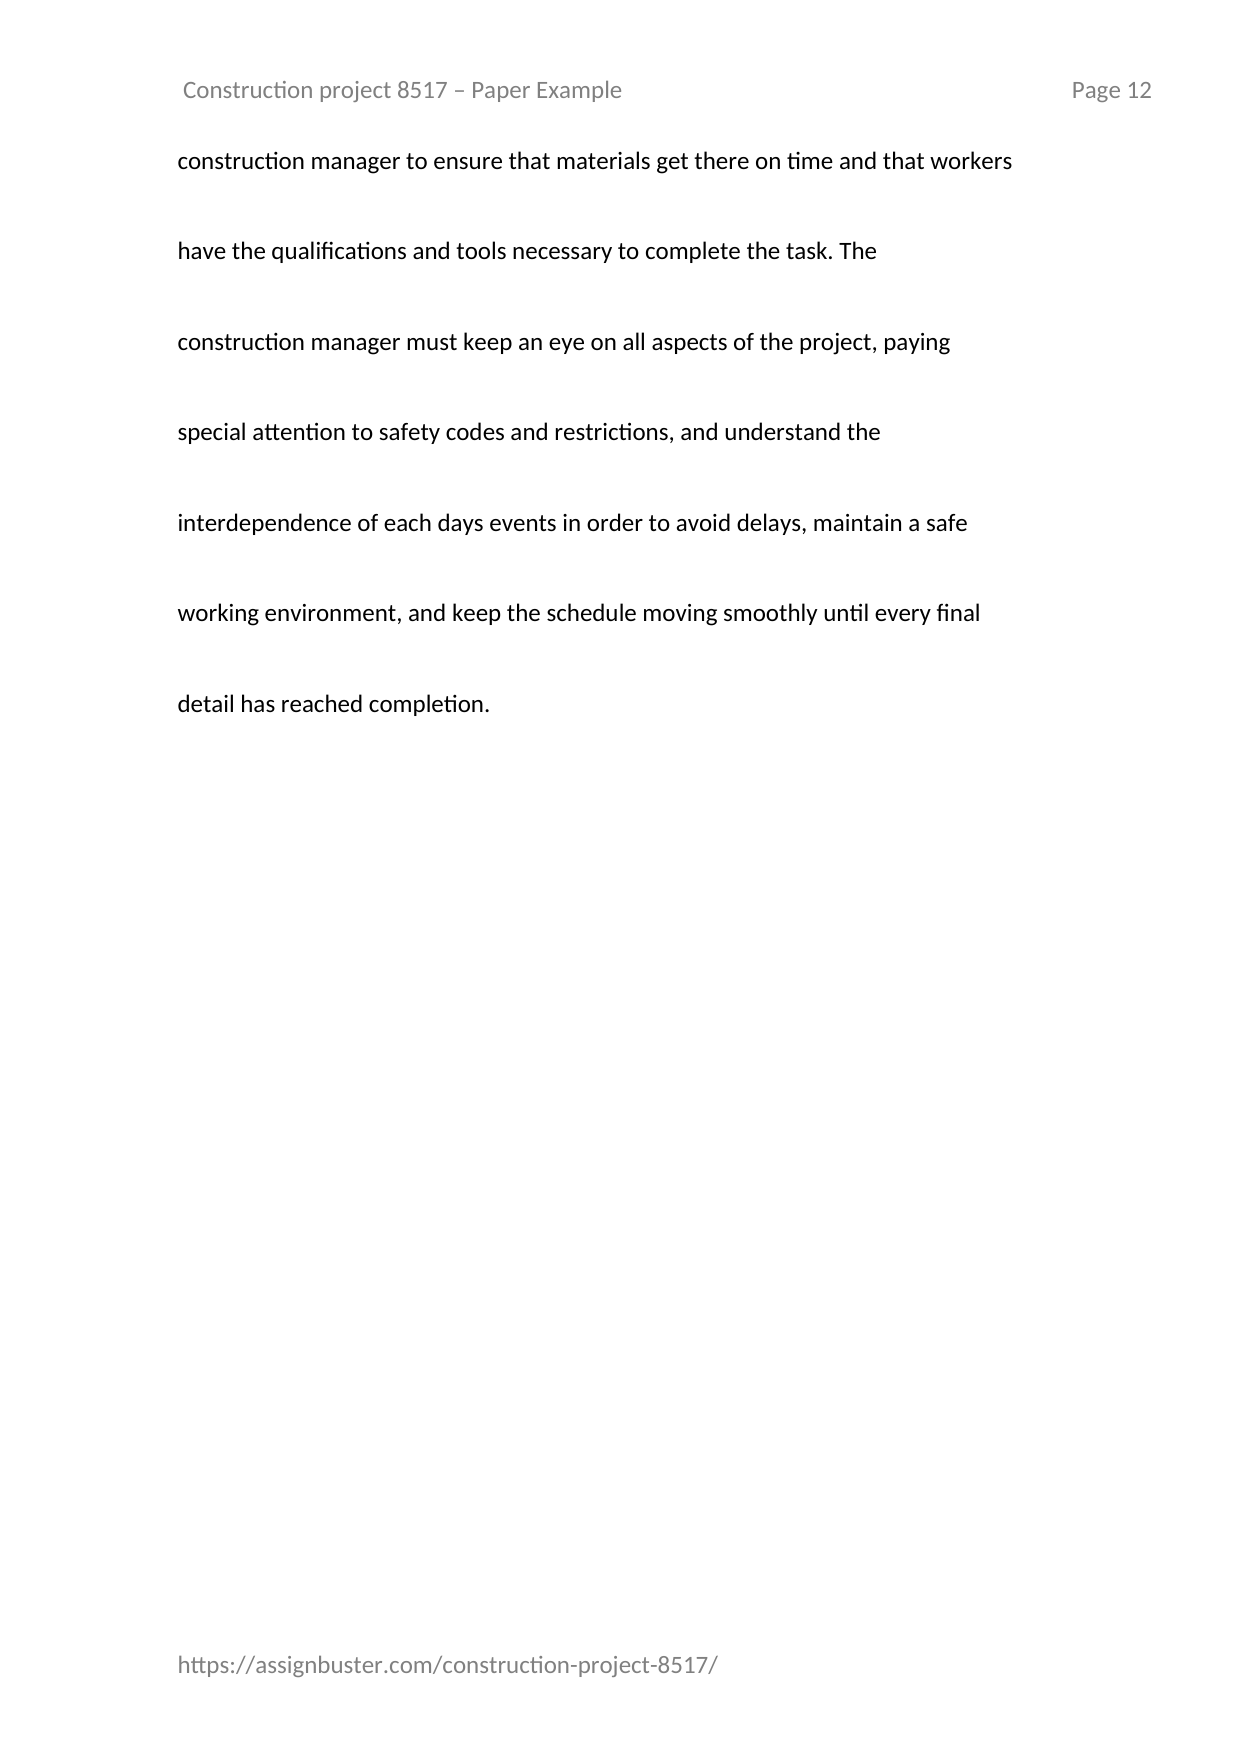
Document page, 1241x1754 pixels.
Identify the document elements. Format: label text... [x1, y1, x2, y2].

text working environment, and keep the schedule moving smoothly until every final [177, 598, 1152, 628]
text interdependence of each days events in order to avoid delays, maintain a safe [177, 507, 1152, 538]
text construction manager to ensure that materials get there on time and that workers [177, 145, 1152, 176]
text special attention to safety codes and restrictions, and understand the [177, 417, 1152, 447]
text have the qualifications and tools necessary to complete the task. The [177, 236, 1152, 266]
text detail has reached completion. [177, 688, 1152, 719]
text construction manager must keep an eye on all aspects of the project, paying [177, 326, 1152, 357]
